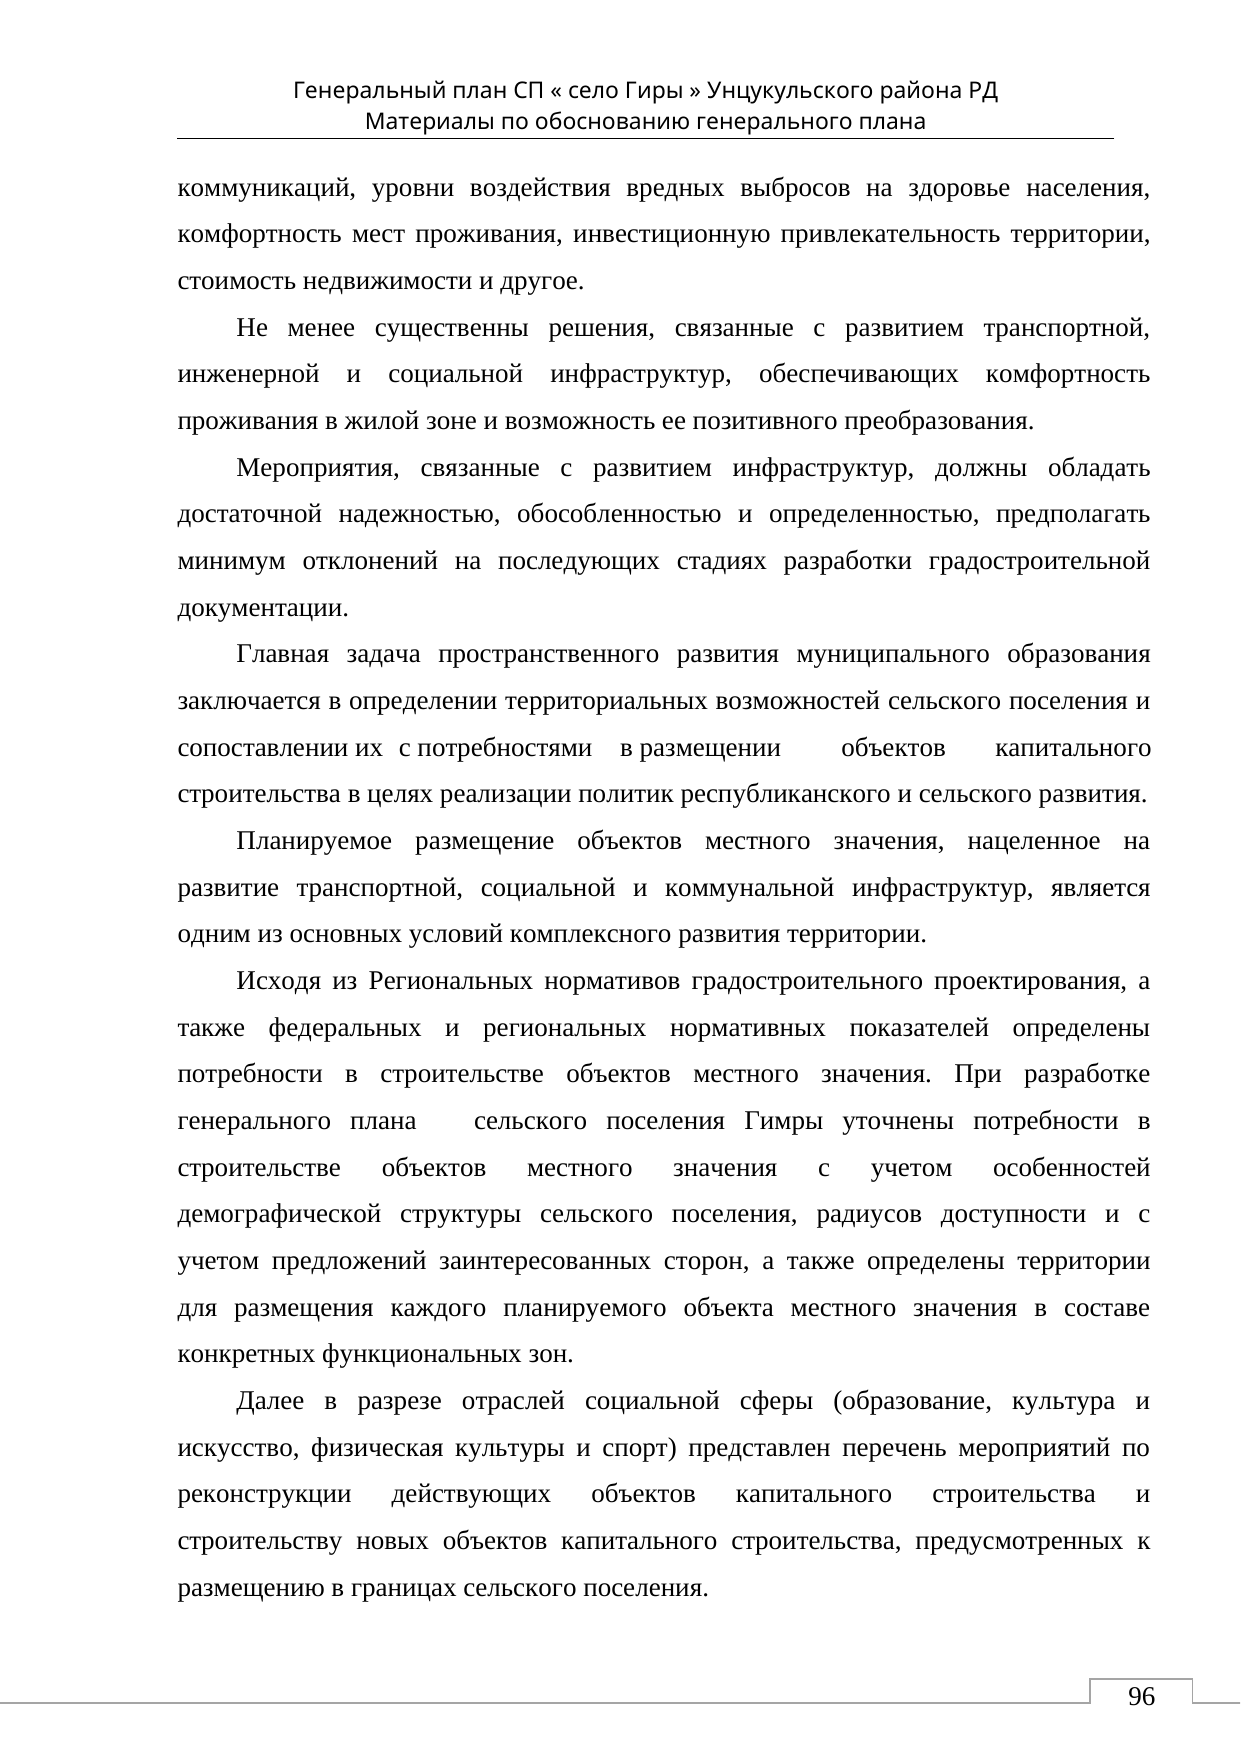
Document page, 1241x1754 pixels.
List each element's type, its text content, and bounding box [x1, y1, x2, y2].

text Главная задача пространственного развития муниципального образования заключается в определении территориальных возможностей сельского поселения и сопоставлении их с потребностями в размещении объектов капитального строительства в целях реализации политик республиканского и сельского развития. [177, 637, 1152, 808]
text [177, 171, 1152, 295]
text Далее в разрезе отраслей социальной сферы (образование, культура и искусство, физическая культуры и спорт) представлен перечень мероприятий по реконструкции действующих объектов капитального строительства и строительству новых объектов капитального строительства, предусмотренных к размещению в границах сельского поселения. [177, 1384, 1152, 1602]
text Мероприятия, связанные с развитием инфраструктур, должны обладать достаточной надежностью, обособленностью и определенностью, предполагать минимум отклонений на последующих стадиях разработки градостроительной документации. [177, 451, 1152, 622]
text Не менее существенны решения, связанные с развитием транспортной, инженерной и социальной инфраструктур, обеспечивающих комфортность проживания в жилой зоне и возможность ее позитивного преобразования. [177, 311, 1152, 435]
text Планируемое размещение объектов местного значения, нацеленное на развитие транспортной, социальной и коммунальной инфраструктур, является одним из основных условий комплексного развития территории. [177, 824, 1152, 948]
text Исходя из Региональных нормативов градостроительного проектирования, а также федеральных и региональных нормативных показателей определены потребности в строительстве объектов местного значения. При разработке генерального плана сельского поселения Гимры уточнены потребности в строительстве объектов местного значения с учетом особенностей демографической структуры сельского поселения, радиусов доступности и с учетом предложений заинтересованных сторон, а также определены территории для размещения каждого планируемого объекта местного значения в составе конкретных функциональных зон. [177, 964, 1152, 1368]
